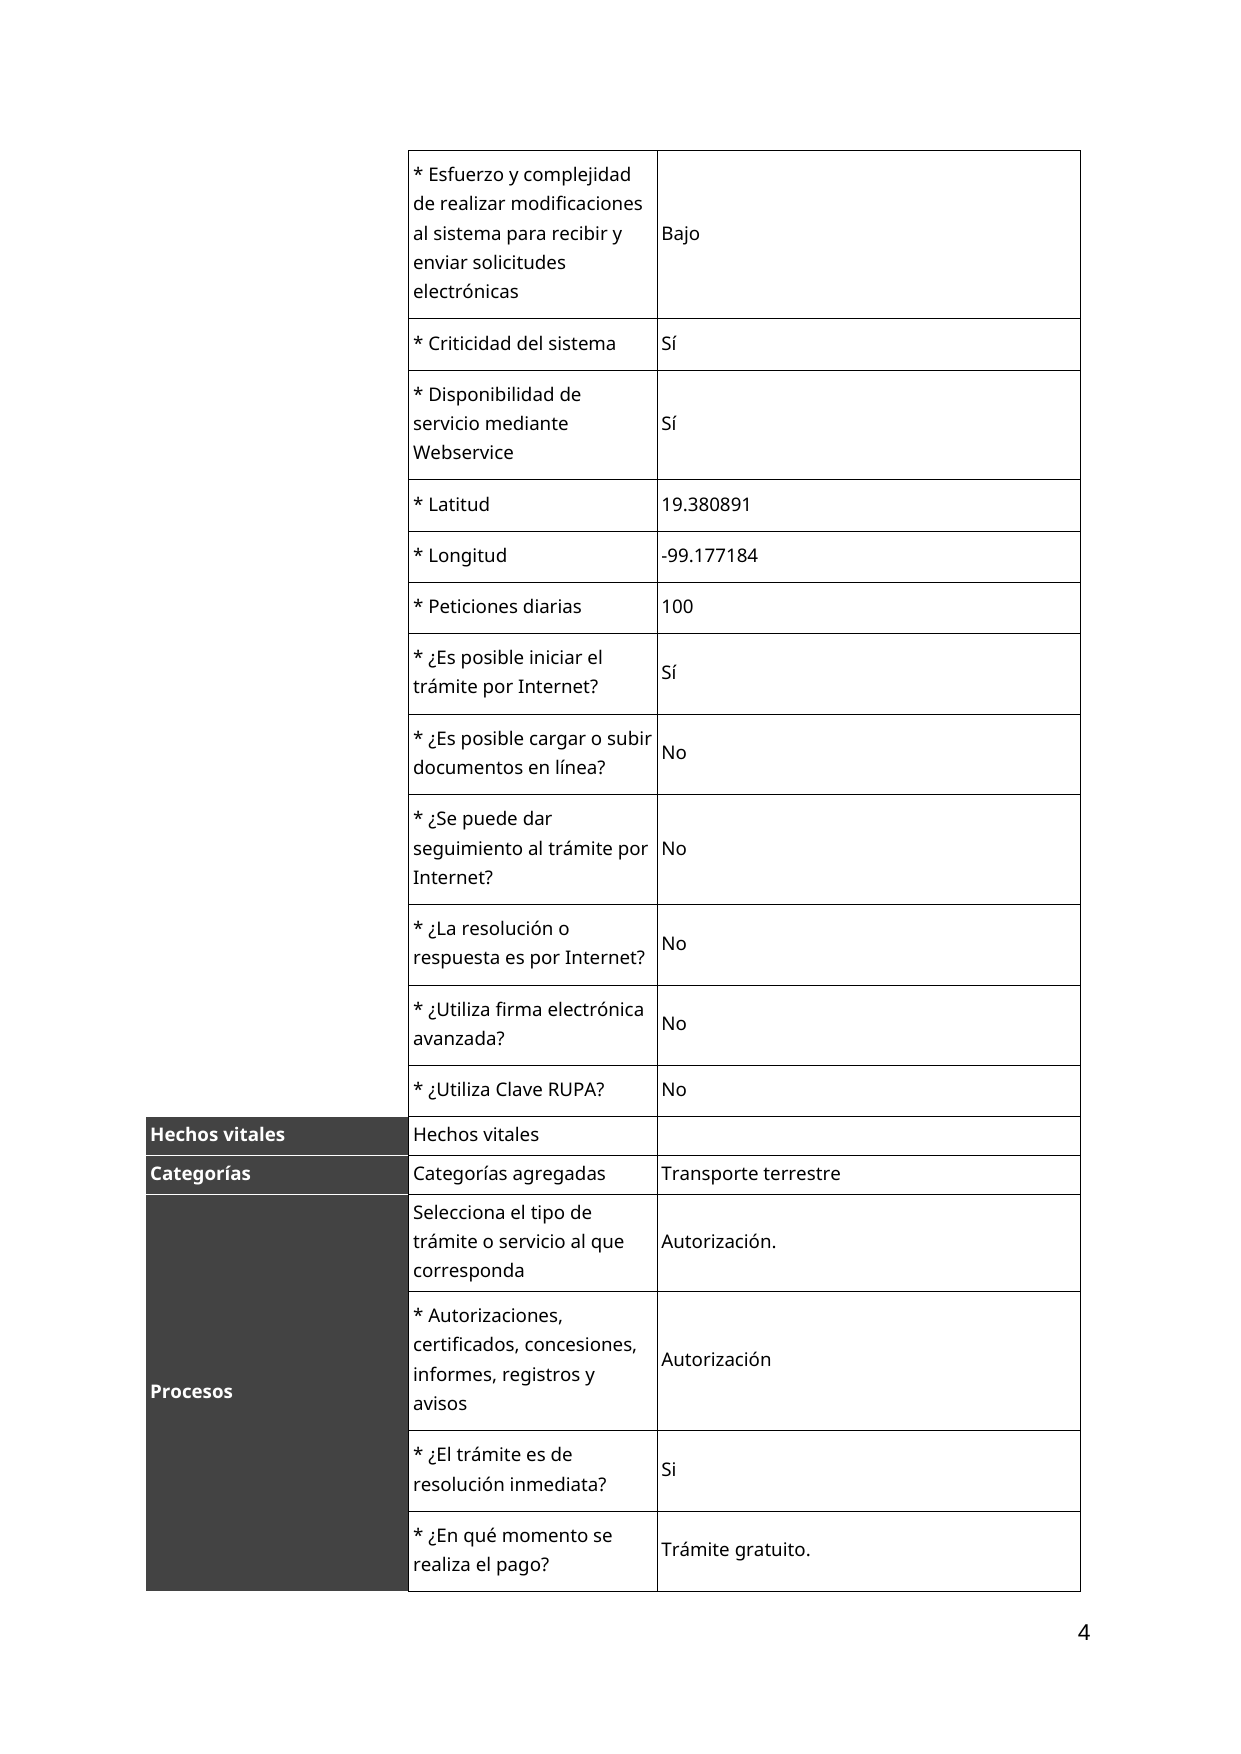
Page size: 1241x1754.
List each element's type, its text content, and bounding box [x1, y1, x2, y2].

table_cell Si [658, 1431, 1080, 1511]
table_cell No [658, 905, 1080, 984]
table_cell Hechos vitales [409, 1117, 657, 1155]
table_cell -99.177184 [658, 532, 1080, 582]
table_cell * ¿Utiliza firma electrónica avanzada? [409, 986, 657, 1065]
table_cell [658, 1117, 1080, 1155]
table_cell Hechos vitales [146, 1117, 408, 1155]
table_cell * Latitud [409, 480, 657, 531]
table_cell * Autorizaciones, certificados, concesiones, informes, registros y avisos [409, 1292, 657, 1430]
table_cell Procesos [146, 1195, 408, 1591]
table_cell * Esfuerzo y complejidad de realizar modificaciones al sistema para recibir y enviar solicitudes electrónicas [409, 151, 657, 318]
table_cell Categorías agregadas [409, 1156, 657, 1194]
table_cell * ¿Es posible iniciar el trámite por Internet? [409, 634, 657, 714]
table_cell No [658, 715, 1080, 794]
table_cell Sí [658, 319, 1080, 369]
table_cell Transporte terrestre [658, 1156, 1080, 1194]
table_cell Categorías [146, 1156, 408, 1194]
table_cell * ¿El trámite es de resolución inmediata? [409, 1431, 657, 1511]
table_cell No [658, 1066, 1080, 1116]
table_cell Sí [658, 634, 1080, 714]
table_cell * Longitud [409, 532, 657, 582]
table_cell * ¿En qué momento se realiza el pago? [409, 1512, 657, 1591]
table_cell * ¿Es posible cargar o subir documentos en línea? [409, 715, 657, 794]
table_cell 100 [658, 583, 1080, 633]
table_cell Trámite gratuito. [658, 1512, 1080, 1591]
table_cell * Peticiones diarias [409, 583, 657, 633]
table_cell No [658, 795, 1080, 904]
table_cell * ¿La resolución o respuesta es por Internet? [409, 905, 657, 984]
table_cell * ¿Se puede dar seguimiento al trámite por Internet? [409, 795, 657, 904]
table_cell Bajo [658, 151, 1080, 318]
table_cell Autorización. [658, 1195, 1080, 1291]
table_cell 19.380891 [658, 480, 1080, 531]
table_cell Selecciona el tipo de trámite o servicio al que corresponda [409, 1195, 657, 1291]
table_cell * Disponibilidad de servicio mediante Webservice [409, 371, 657, 479]
table_cell Autorización [658, 1292, 1080, 1430]
table_cell No [658, 986, 1080, 1065]
table_cell Sí [658, 371, 1080, 479]
table_cell * ¿Utiliza Clave RUPA? [409, 1066, 657, 1116]
table_cell * Criticidad del sistema [409, 319, 657, 369]
